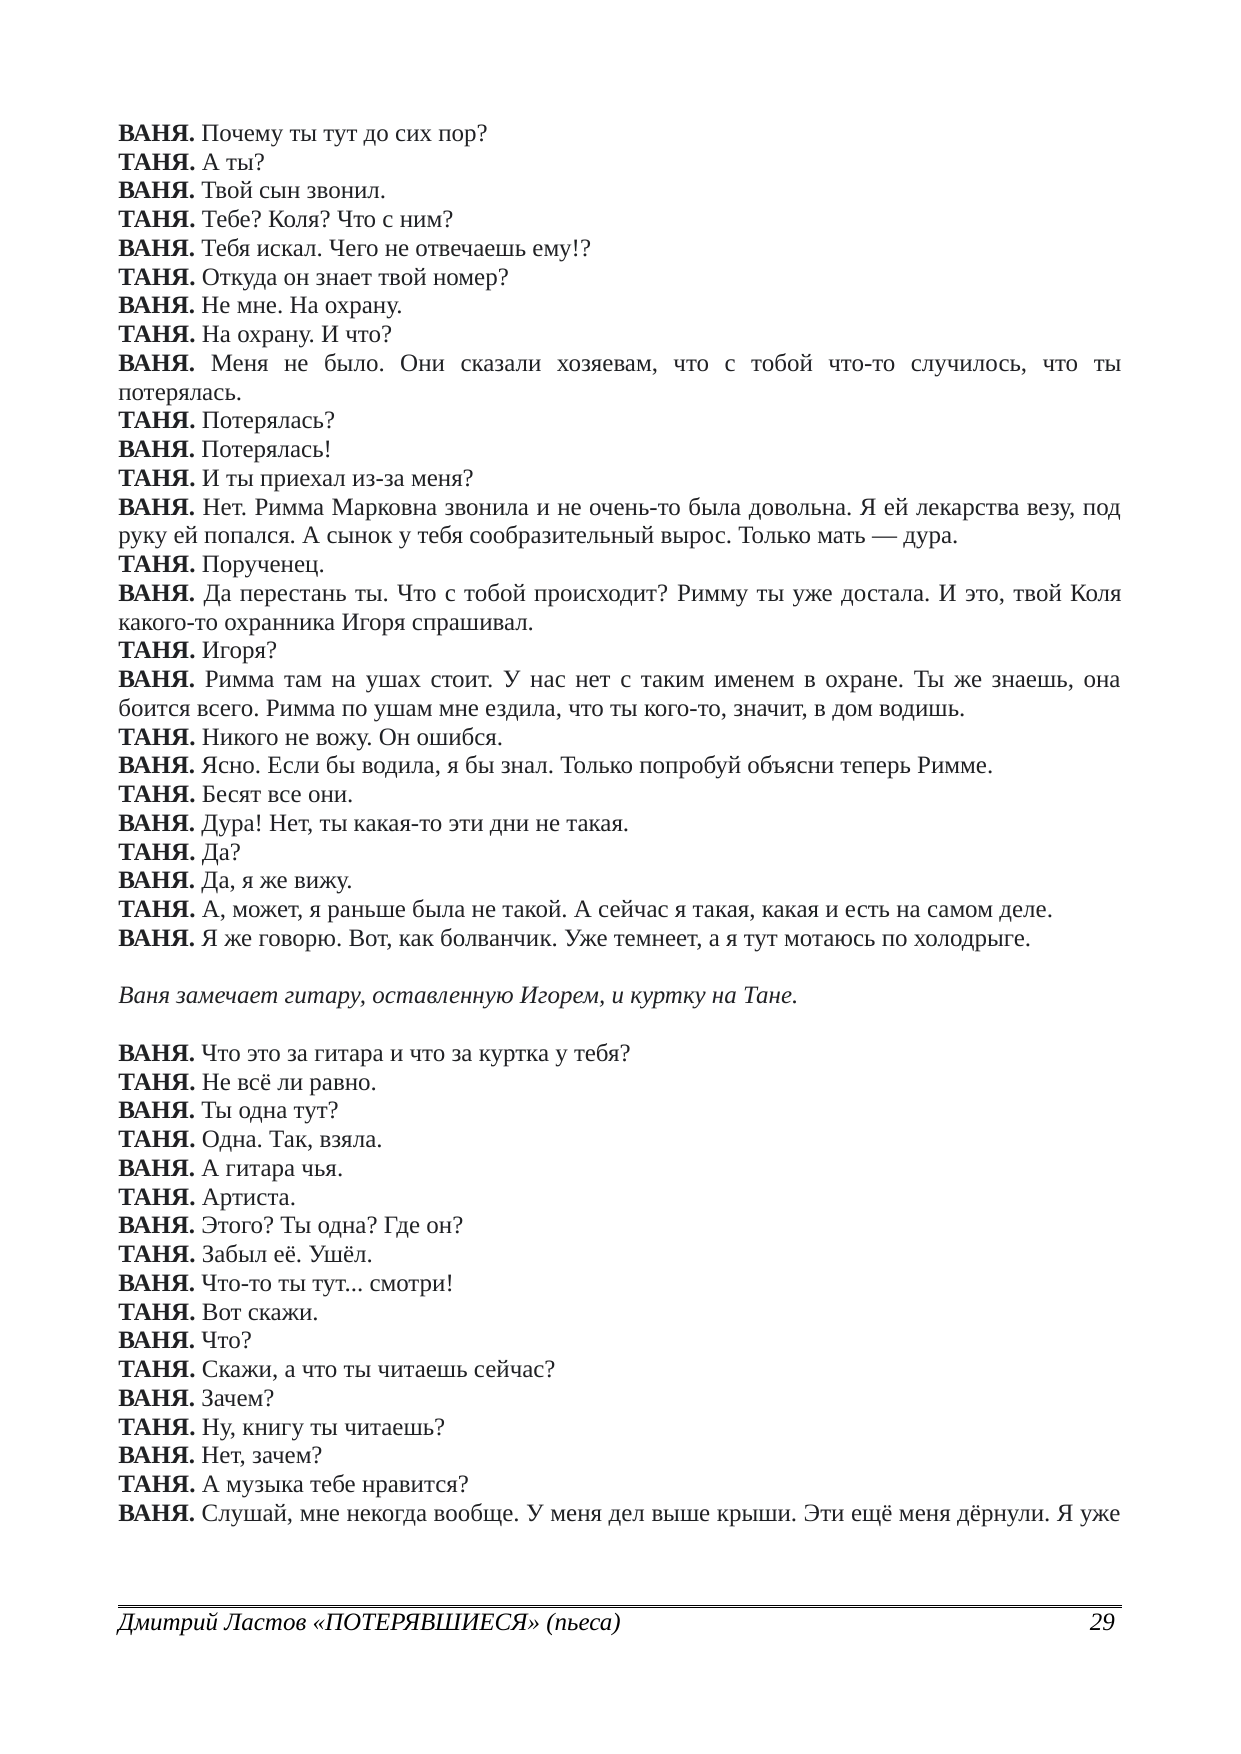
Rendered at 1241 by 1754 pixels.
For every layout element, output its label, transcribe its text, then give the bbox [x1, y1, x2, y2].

text ТАНЯ. Не всё ли равно. [118, 1067, 1122, 1096]
text ВАНЯ. Римма там на ушах стоит. У нас нет с таким именем в охране. Ты же знаешь, она боится всего. Римма по ушам мне ездила, что ты кого-то, значит, в дом водишь. [118, 664, 1122, 722]
text ТАНЯ. Забыл её. Ушёл. [118, 1239, 1122, 1268]
text ТАНЯ. Игоря? [118, 636, 1122, 664]
text ТАНЯ. Одна. Так, взяла. [118, 1124, 1122, 1153]
text ВАНЯ. Этого? Ты одна? Где он? [118, 1211, 1122, 1239]
text ТАНЯ. А ты? [118, 147, 1122, 176]
text ТАНЯ. Тебе? Коля? Что с ним? [118, 204, 1122, 233]
text ТАНЯ. Ну, книгу ты читаешь? [118, 1412, 1122, 1441]
text ТАНЯ. Бесят все они. [118, 779, 1122, 808]
text ВАНЯ. Тебя искал. Чего не отвечаешь ему!? [118, 233, 1122, 262]
text ВАНЯ. Что? [118, 1326, 1122, 1354]
text ВАНЯ. Я же говорю. Вот, как болванчик. Уже темнеет, а я тут мотаюсь по холодрыге. [118, 923, 1122, 952]
text ВАНЯ. Что это за гитара и что за куртка у тебя? [118, 1038, 1122, 1067]
text ВАНЯ. Что-то ты тут... смотри! [118, 1268, 1122, 1297]
text ВАНЯ. Меня не было. Они сказали хозяевам, что с тобой что-то случилось, что ты потерялась. [118, 348, 1122, 406]
text ТАНЯ. Скажи, а что ты читаешь сейчас? [118, 1354, 1122, 1383]
text ВАНЯ. Зачем? [118, 1383, 1122, 1412]
text ВАНЯ. Ты одна тут? [118, 1096, 1122, 1124]
text ТАНЯ. И ты приехал из-за меня? [118, 463, 1122, 492]
text ТАНЯ. Артиста. [118, 1182, 1122, 1211]
text ТАНЯ. Да? [118, 837, 1122, 866]
text Ваня замечает гитару, оставленную Игорем, и куртку на Тане. [118, 981, 1122, 1009]
text ВАНЯ. Да, я же вижу. [118, 866, 1122, 894]
text ТАНЯ. На охрану. И что? [118, 319, 1122, 348]
text ВАНЯ. Почему ты тут до сих пор? [118, 118, 1122, 147]
text ВАНЯ. Да перестань ты. Что с тобой происходит? Римму ты уже достала. И это, твой Коля какого-то охранника Игоря спрашивал. [118, 578, 1122, 636]
text ВАНЯ. Ясно. Если бы водила, я бы знал. Только попробуй объясни теперь Римме. [118, 751, 1122, 779]
text ВАНЯ. Нет. Римма Марковна звонила и не очень-то была довольна. Я ей лекарства везу, под руку ей попался. А сынок у тебя сообразительный вырос. Только мать — дура. [118, 492, 1122, 549]
text ТАНЯ. Откуда он знает твой номер? [118, 262, 1122, 291]
text ТАНЯ. Вот скажи. [118, 1297, 1122, 1326]
text ВАНЯ. Нет, зачем? [118, 1441, 1122, 1469]
text ВАНЯ. Дура! Нет, ты какая-то эти дни не такая. [118, 808, 1122, 837]
text ТАНЯ. Порученец. [118, 549, 1122, 578]
text ВАНЯ. Не мне. На охрану. [118, 291, 1122, 319]
text ВАНЯ. Твой сын звонил. [118, 176, 1122, 204]
text ТАНЯ. Никого не вожу. Он ошибся. [118, 722, 1122, 751]
text ВАНЯ. А гитара чья. [118, 1153, 1122, 1182]
text ВАНЯ. Потерялась! [118, 434, 1122, 463]
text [118, 1498, 1122, 1527]
text ТАНЯ. Потерялась? [118, 406, 1122, 434]
text ТАНЯ. А музыка тебе нравится? [118, 1469, 1122, 1498]
text ТАНЯ. А, может, я раньше была не такой. А сейчас я такая, какая и есть на самом деле. [118, 894, 1122, 923]
